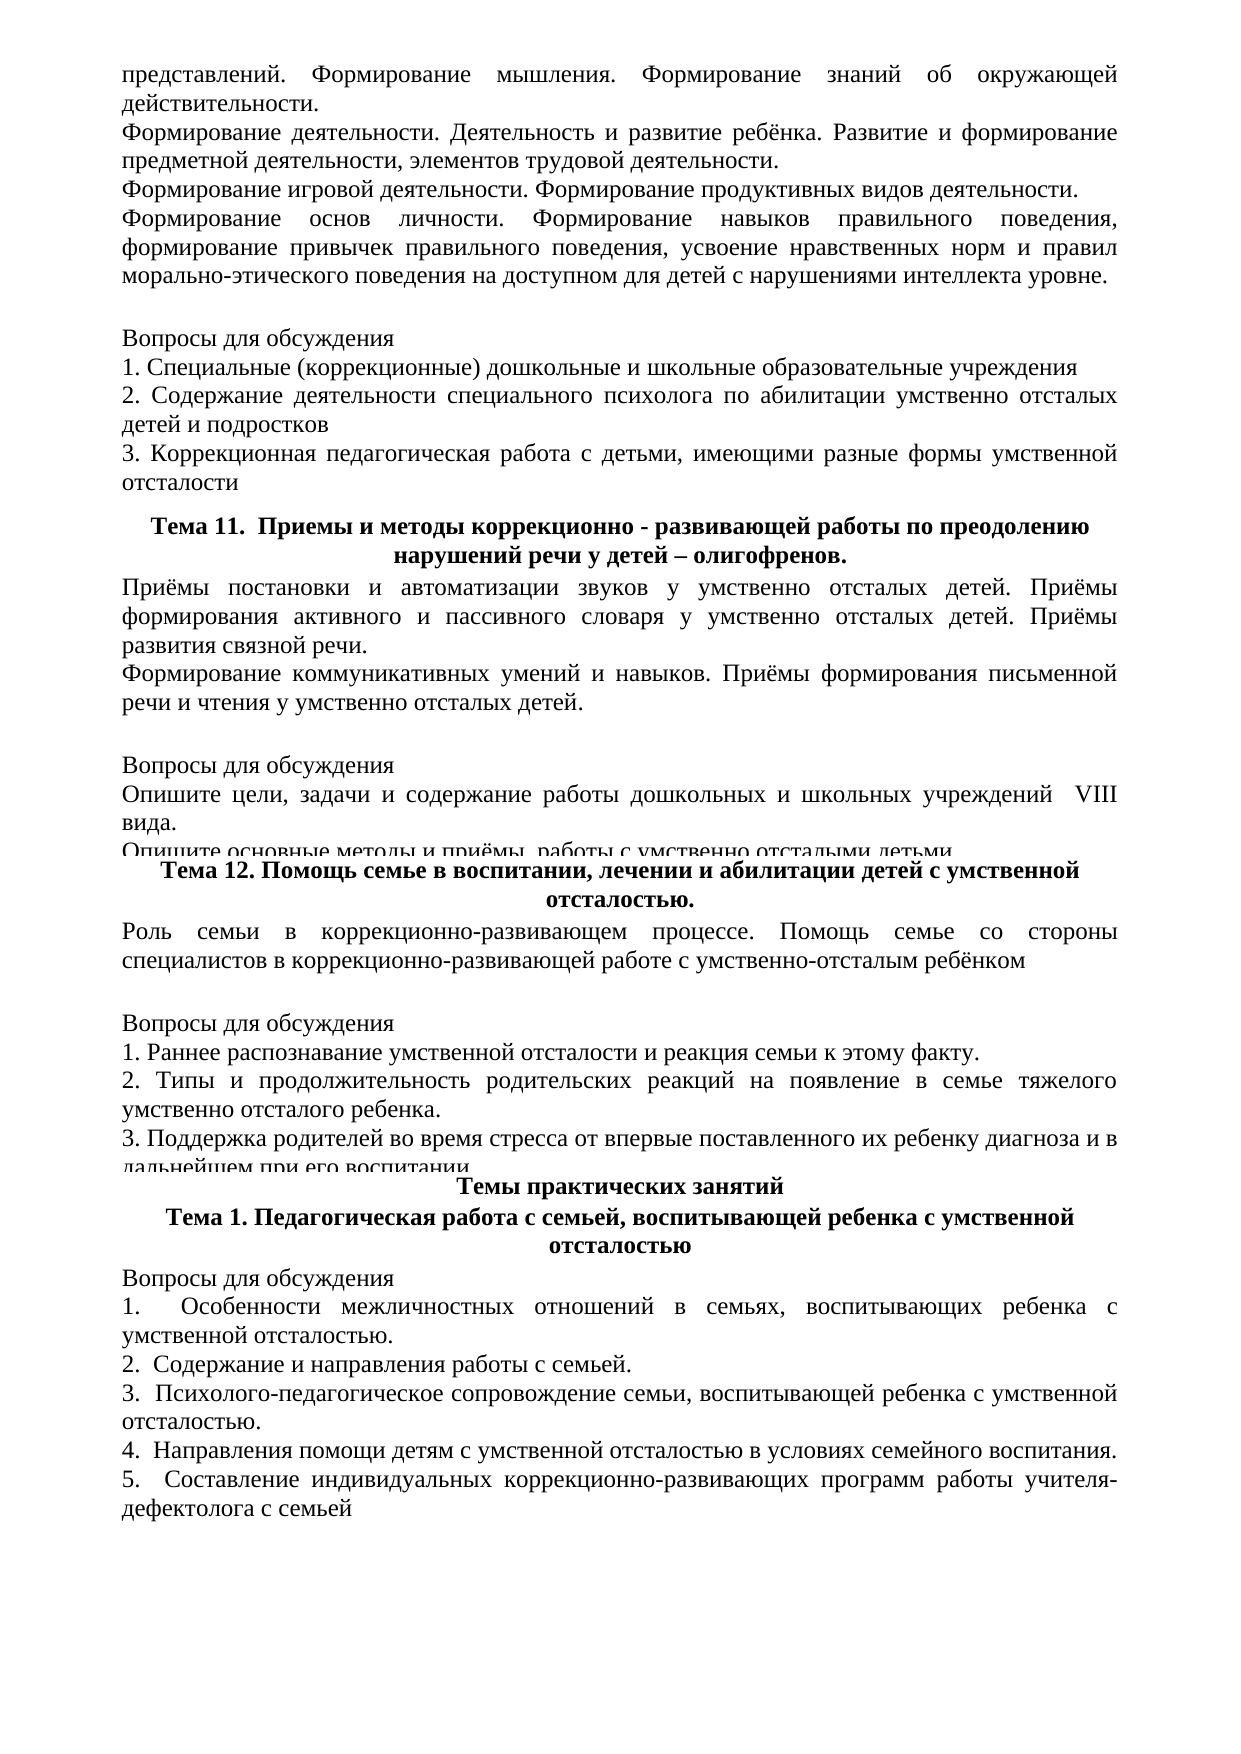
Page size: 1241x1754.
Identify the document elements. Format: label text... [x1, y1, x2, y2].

table_cell Тема 11. Приемы и методы коррекционно - развивающей работы по преодолению нарушений речи у детей – олигофренов. [118, 511, 1122, 572]
table_cell Темы практических занятий [118, 1171, 1122, 1200]
table_header представлений. Формирование мышления. Формирование знаний об окружающей действительности. Формирование деятельности. Деятельность и развитие ребёнка. Развитие и формирование предметной деятельности, элементов трудовой деятельности. Формирование игровой деятельности. Формирование продуктивных видов деятельности. Формирование основ личности. Формирование навыков правильного поведения, формирование привычек правильного поведения, усвоение нравственных норм и правил морально-этического поведения на доступном для детей с нарушениями интеллекта уровне. Вопросы для обсуждения 1. Специальные (коррекционные) дошкольные и школьные образовательные учреждения 2. Содержание деятельности специального психолога по абилитации умственно отсталых детей и подростков 3. Коррекционная педагогическая работа с детьми, имеющими разные формы умственной отсталости [118, 59, 1122, 511]
table_cell Роль семьи в коррекционно-развивающем процессе. Помощь семье со стороны специалистов в коррекционно-развивающей работе с умственно-отсталым ребёнком Вопросы для обсуждения 1. Раннее распознавание умственной отсталости и реакция семьи к этому факту. 2. Типы и продолжительность родительских реакций на появление в семье тяжелого умственно отсталого ребенка. 3. Поддержка родителей во время стресса от впервые поставленного их ребенку диагноза и в дальнейшем при его воспитании [118, 916, 1122, 1171]
table_cell Тема 1. Педагогическая работа с семьей, воспитывающей ребенка с умственной отсталостью [118, 1202, 1122, 1263]
table_cell Вопросы для обсуждения 1. Особенности межличностных отношений в семьях, воспитывающих ребенка с умственной отсталостью. 2. Содержание и направления работы с семьей. 3. Психолого-педагогическое сопровождение семьи, воспитывающей ребенка с умственной отсталостью. 4. Направления помощи детям с умственной отсталостью в условиях семейного воспитания. 5. Составление индивидуальных коррекционно-развивающих программ работы учителя- дефектолога с семьей [118, 1263, 1122, 1546]
table_cell Приёмы постановки и автоматизации звуков у умственно отсталых детей. Приёмы формирования активного и пассивного словаря у умственно отсталых детей. Приёмы развития связной речи. Формирование коммуникативных умений и навыков. Приёмы формирования письменной речи и чтения у умственно отсталых детей. Вопросы для обсуждения Опишите цели, задачи и содержание работы дошкольных и школьных учреждений VIII вида. Опишите основные методы и приёмы работы с умственно отсталыми детьми. [118, 572, 1122, 855]
table_cell Тема 12. Помощь семье в воспитании, лечении и абилитации детей с умственной отсталостью. [118, 855, 1122, 916]
